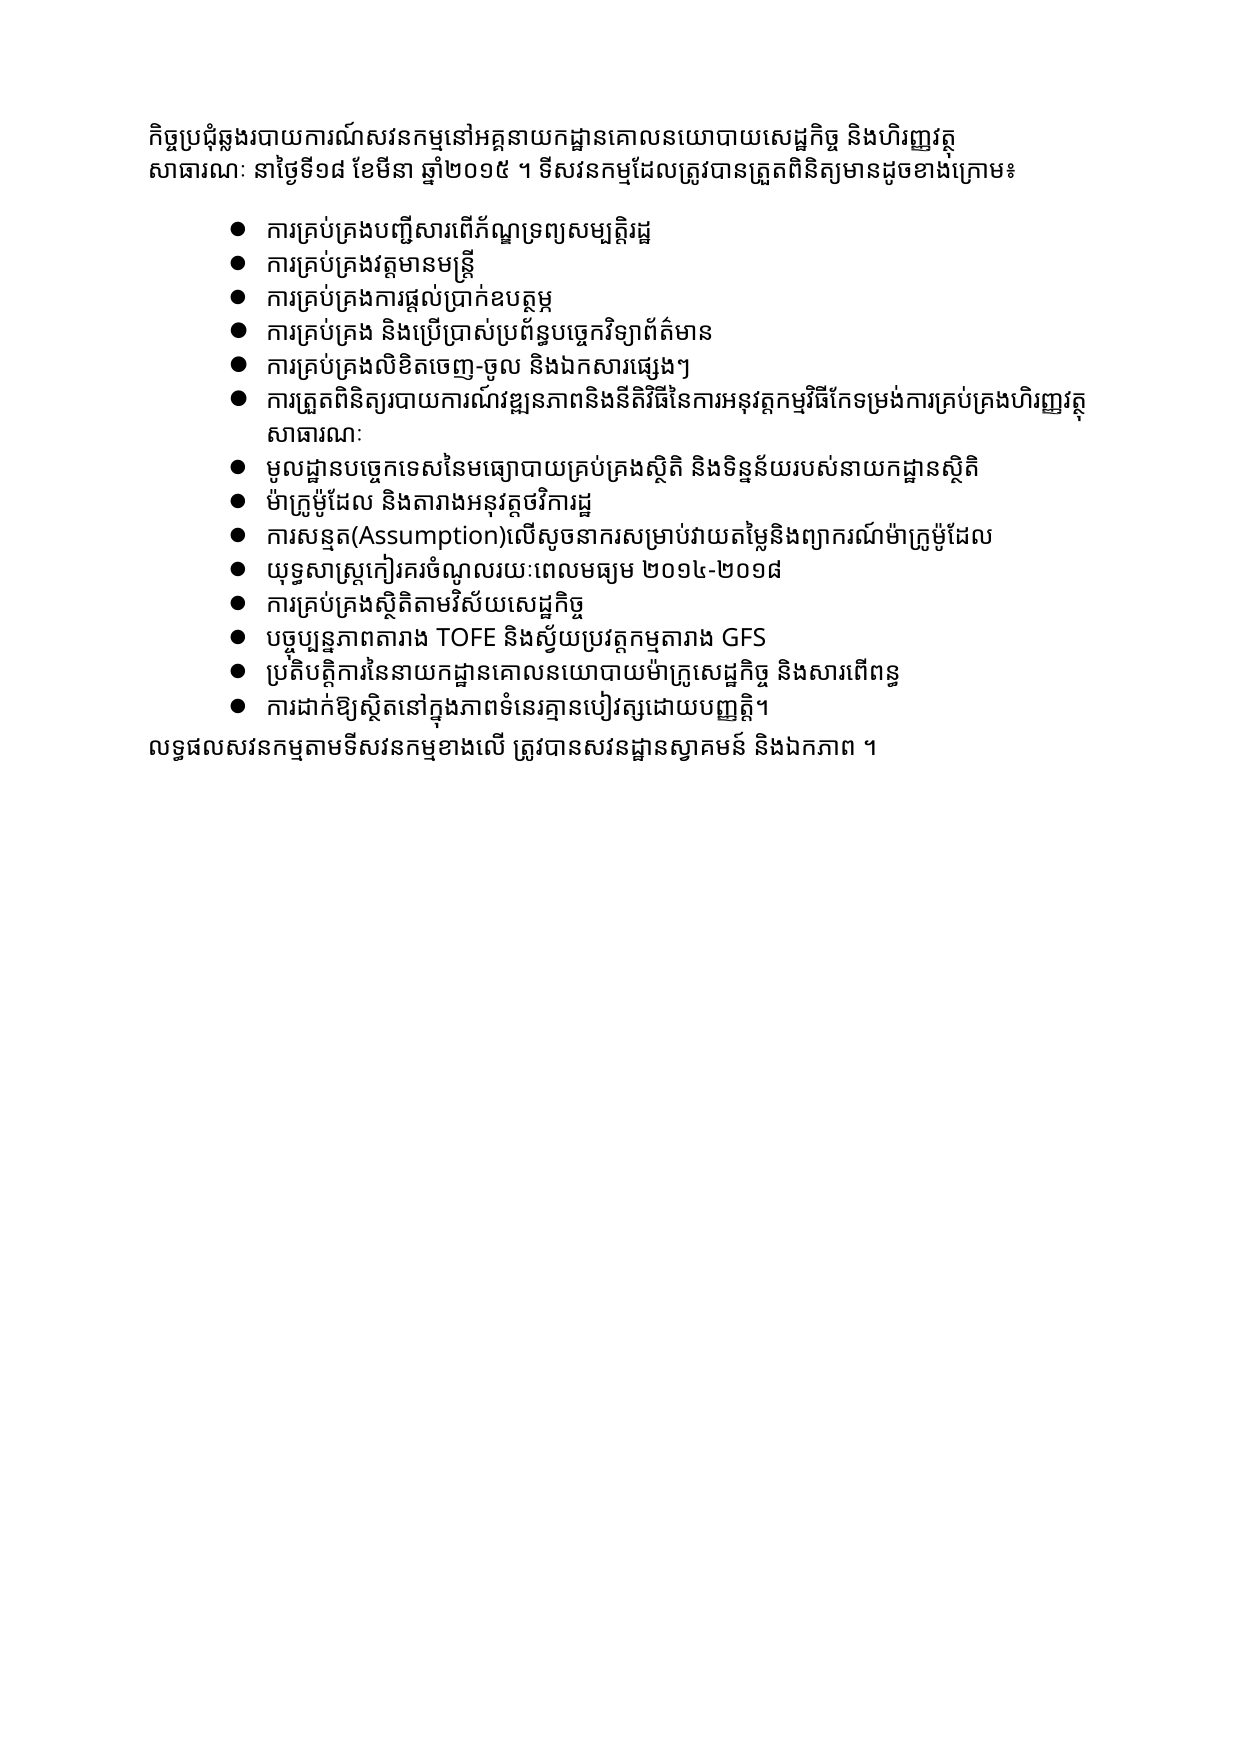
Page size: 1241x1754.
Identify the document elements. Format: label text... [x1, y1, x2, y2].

list ការគ្រប់គ្រង និងប្រើប្រាស់ប្រព័ន្ធបច្ចេកវិទ្យាព័ត៌មាន [228, 313, 1092, 347]
list ការត្រួតពិនិត្យរបាយការណ៍វឌ្ឍនភាពនិងនីតិវិធីនៃការអនុវត្តកម្មវិធីកែទម្រង់ការគ្រប់គ្រងហិរញ្ញវត្ថុសាធារណៈ [228, 382, 1092, 450]
list ប្រតិបត្តិការនៃនាយកដ្ឋានគោលនយោបាយម៉ាក្រូសេដ្ឋកិច្ច និងសារពើពន្ធ [228, 654, 1092, 688]
list ការគ្រប់គ្រងស្ថិតិតាមវិស័យសេដ្ឋកិច្ច [228, 586, 1092, 620]
list មូលដ្ឋានបច្ចេកទេសនៃមធ្យោបាយគ្រប់គ្រងស្ថិតិ និងទិន្នន័យរបស់នាយកដ្ឋានស្ថិតិ [228, 450, 1092, 484]
list ការគ្រប់គ្រងបញ្ជីសារពើភ័ណ្ឌទ្រព្យសម្បត្តិរដ្ឋ [228, 211, 1092, 245]
list ម៉ាក្រូម៉ូដែល និងតារាងអនុវត្តថវិការដ្ឋ [228, 484, 1092, 518]
text លទ្ធផលសវនកម្មតាមទីសវនកម្មខាងលើ ត្រូវបានសវនដ្ឋានស្វាគមន៍ និងឯកភាព ។ [148, 728, 1092, 762]
list ការគ្រប់គ្រងការផ្តល់ប្រាក់ឧបត្ថម្ភ [228, 279, 1092, 313]
list ការគ្រប់គ្រងវត្តមានមន្ត្រី [228, 245, 1092, 279]
list ការដាក់ឱ្យស្ថិតនៅក្នុងភាពទំនេរគ្មានបៀវត្សដោយបញ្ញត្តិ។ [228, 688, 1092, 722]
text កិច្ចប្រជុំឆ្លងរបាយការណ៍សវនកម្មនៅអគ្គនាយកដ្ឋានគោលនយោបាយសេដ្ឋកិច្ច និងហិរញ្ញវត្ថុ សាធារណៈ នាថ្ងៃទី១៨ ខែមីនា ឆ្នាំ២០១៥ ។ ទីសវនកម្មដែលត្រូវបានត្រួតពិនិត្យមានដូចខាងក្រោម៖ [148, 118, 1092, 186]
list ការគ្រប់គ្រងលិខិតចេញ-ចូល និងឯកសារផ្សេងៗ [228, 347, 1092, 382]
list ការសន្មត(Assumption)លើសូចនាករសម្រាប់វាយតម្លៃនិងព្យាករណ៍ម៉ាក្រូម៉ូដែល [228, 518, 1092, 552]
list បច្ចុប្បន្នភាពតារាង TOFE និងស្វ័យប្រវត្តកម្មតារាង GFS [228, 620, 1092, 654]
list យុទ្ធសាស្ត្រកៀរគរចំណូលរយៈពេលមធ្យម ២០១៤-២០១៨ [228, 552, 1092, 586]
